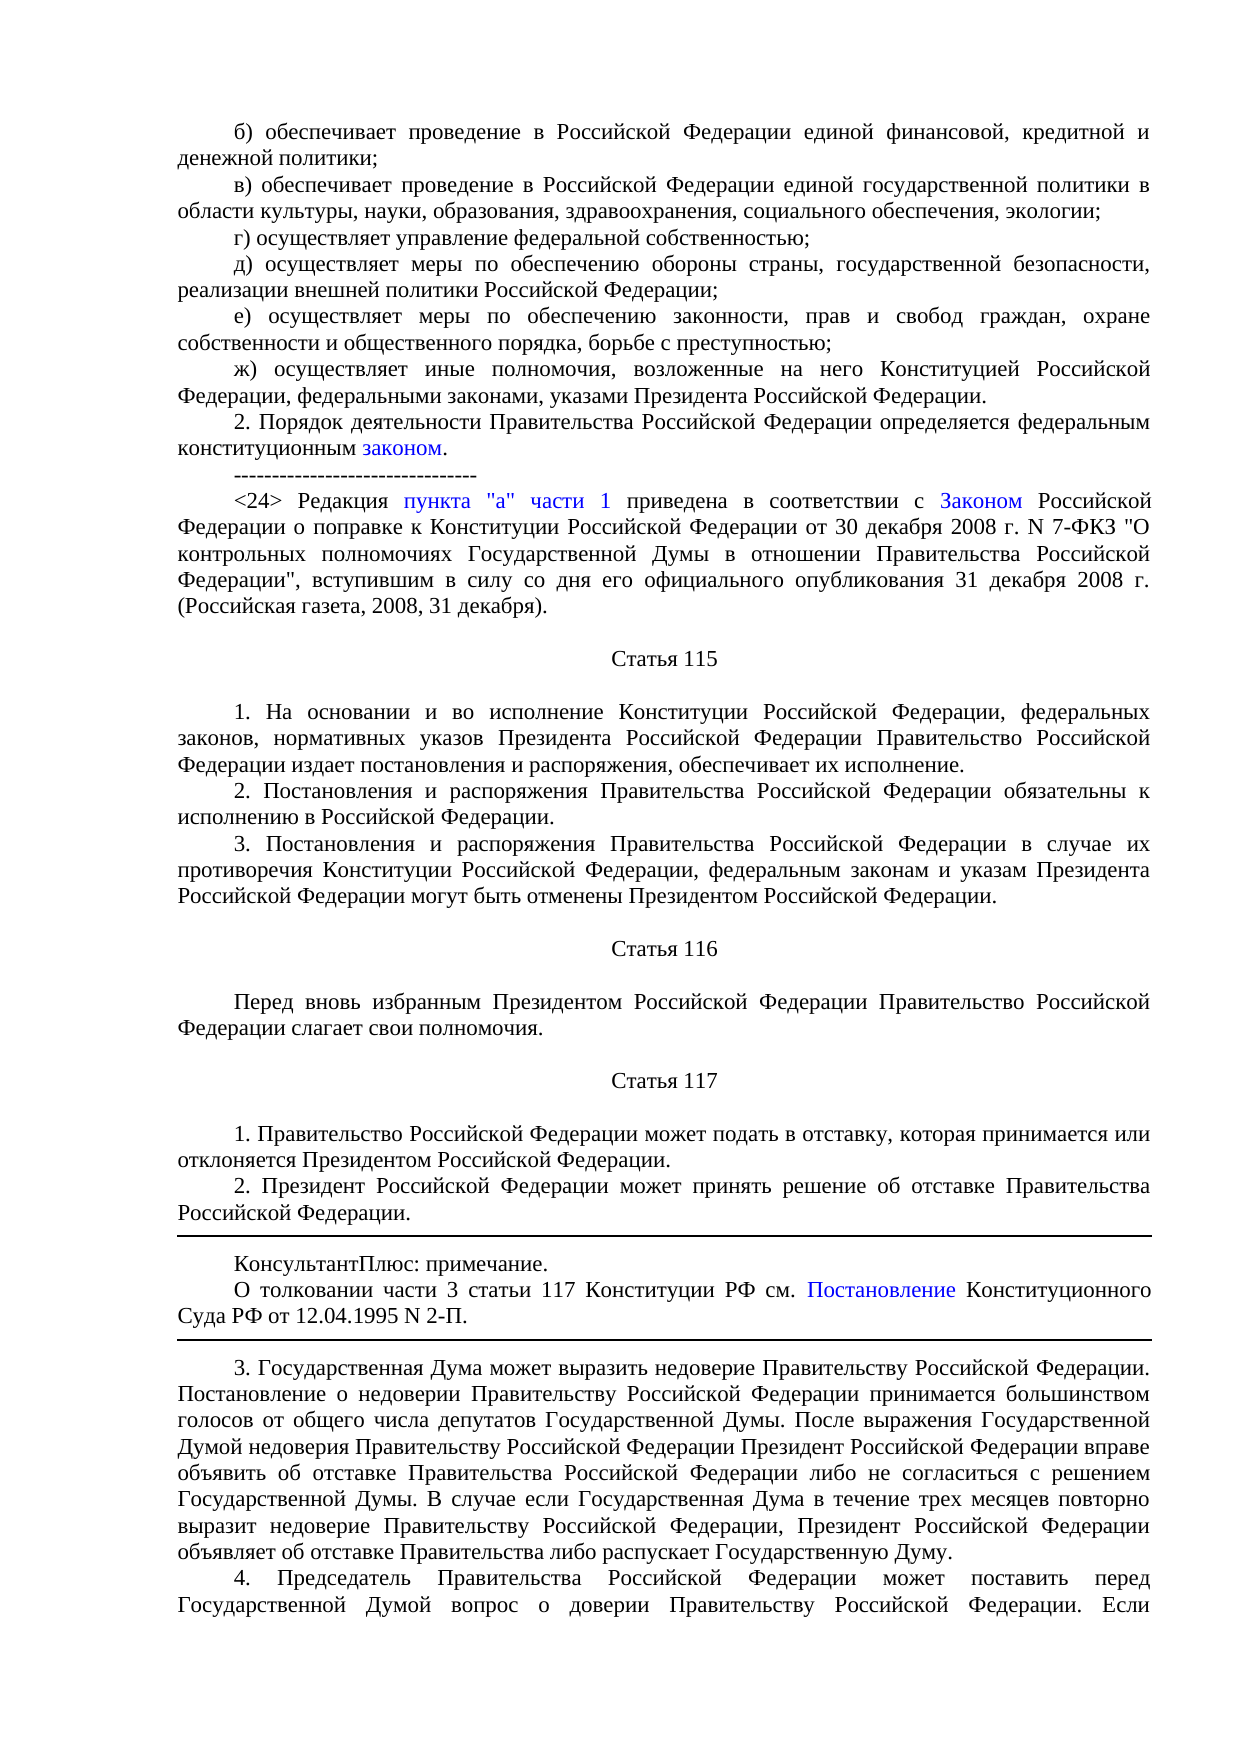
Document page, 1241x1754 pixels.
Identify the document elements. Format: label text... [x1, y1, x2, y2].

text 1. На основании и во исполнение Конституции Российской Федерации, федеральных законов, нормативных указов Президента Российской Федерации Правительство Российской Федерации издает постановления и распоряжения, обеспечивает их исполнение. [177, 698, 1152, 777]
text д) осуществляет меры по обеспечению обороны страны, государственной безопасности, реализации внешней политики Российской Федерации; [177, 250, 1152, 303]
text Статья 115 [177, 645, 1152, 672]
text <24> Редакция пункта "а" части 1 приведена в соответствии с Законом Российской Федерации о поправке к Конституции Российской Федерации от 30 декабря 2008 г. N 7-ФКЗ "О контрольных полномочиях Государственной Думы в отношении Правительства Российской Федерации", вступившим в силу со дня его официального опубликования 31 декабря 2008 г. (Российская газета, 2008, 31 декабря). [177, 487, 1152, 619]
text Статья 117 [177, 1067, 1152, 1093]
text КонсультантПлюс: примечание. [177, 1250, 1152, 1276]
text в) обеспечивает проведение в Российской Федерации единой государственной политики в области культуры, науки, образования, здравоохранения, социального обеспечения, экологии; [177, 171, 1152, 223]
text 2. Президент Российской Федерации может принять решение об отставке Правительства Российской Федерации. [177, 1172, 1152, 1225]
text 3. Государственная Дума может выразить недоверие Правительству Российской Федерации. Постановление о недоверии Правительству Российской Федерации принимается большинством голосов от общего числа депутатов Государственной Думы. После выражения Государственной Думой недоверия Правительству Российской Федерации Президент Российской Федерации вправе объявить об отставке Правительства Российской Федерации либо не согласиться с решением Государственной Думы. В случае если Государственная Дума в течение трех месяцев повторно выразит недоверие Правительству Российской Федерации, Президент Российской Федерации объявляет об отставке Правительства либо распускает Государственную Думу. [177, 1354, 1152, 1564]
text е) осуществляет меры по обеспечению законности, прав и свобод граждан, охране собственности и общественного порядка, борьбе с преступностью; [177, 303, 1152, 355]
text 2. Порядок деятельности Правительства Российской Федерации определяется федеральным конституционным законом. [177, 408, 1152, 461]
text Статья 116 [177, 935, 1152, 961]
text Перед вновь избранным Президентом Российской Федерации Правительство Российской Федерации слагает свои полномочия. [177, 988, 1152, 1041]
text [177, 1564, 1152, 1617]
text 3. Постановления и распоряжения Правительства Российской Федерации в случае их противоречия Конституции Российской Федерации, федеральным законам и указам Президента Российской Федерации могут быть отменены Президентом Российской Федерации. [177, 830, 1152, 909]
text -------------------------------- [177, 461, 1152, 487]
text ж) осуществляет иные полномочия, возложенные на него Конституцией Российской Федерации, федеральными законами, указами Президента Российской Федерации. [177, 355, 1152, 408]
text 2. Постановления и распоряжения Правительства Российской Федерации обязательны к исполнению в Российской Федерации. [177, 777, 1152, 830]
text О толковании части 3 статьи 117 Конституции РФ см. Постановление Конституционного Суда РФ от 12.04.1995 N 2-П. [177, 1276, 1152, 1329]
text 1. Правительство Российской Федерации может подать в отставку, которая принимается или отклоняется Президентом Российской Федерации. [177, 1119, 1152, 1172]
text г) осуществляет управление федеральной собственностью; [177, 223, 1152, 250]
text б) обеспечивает проведение в Российской Федерации единой финансовой, кредитной и денежной политики; [177, 118, 1152, 171]
